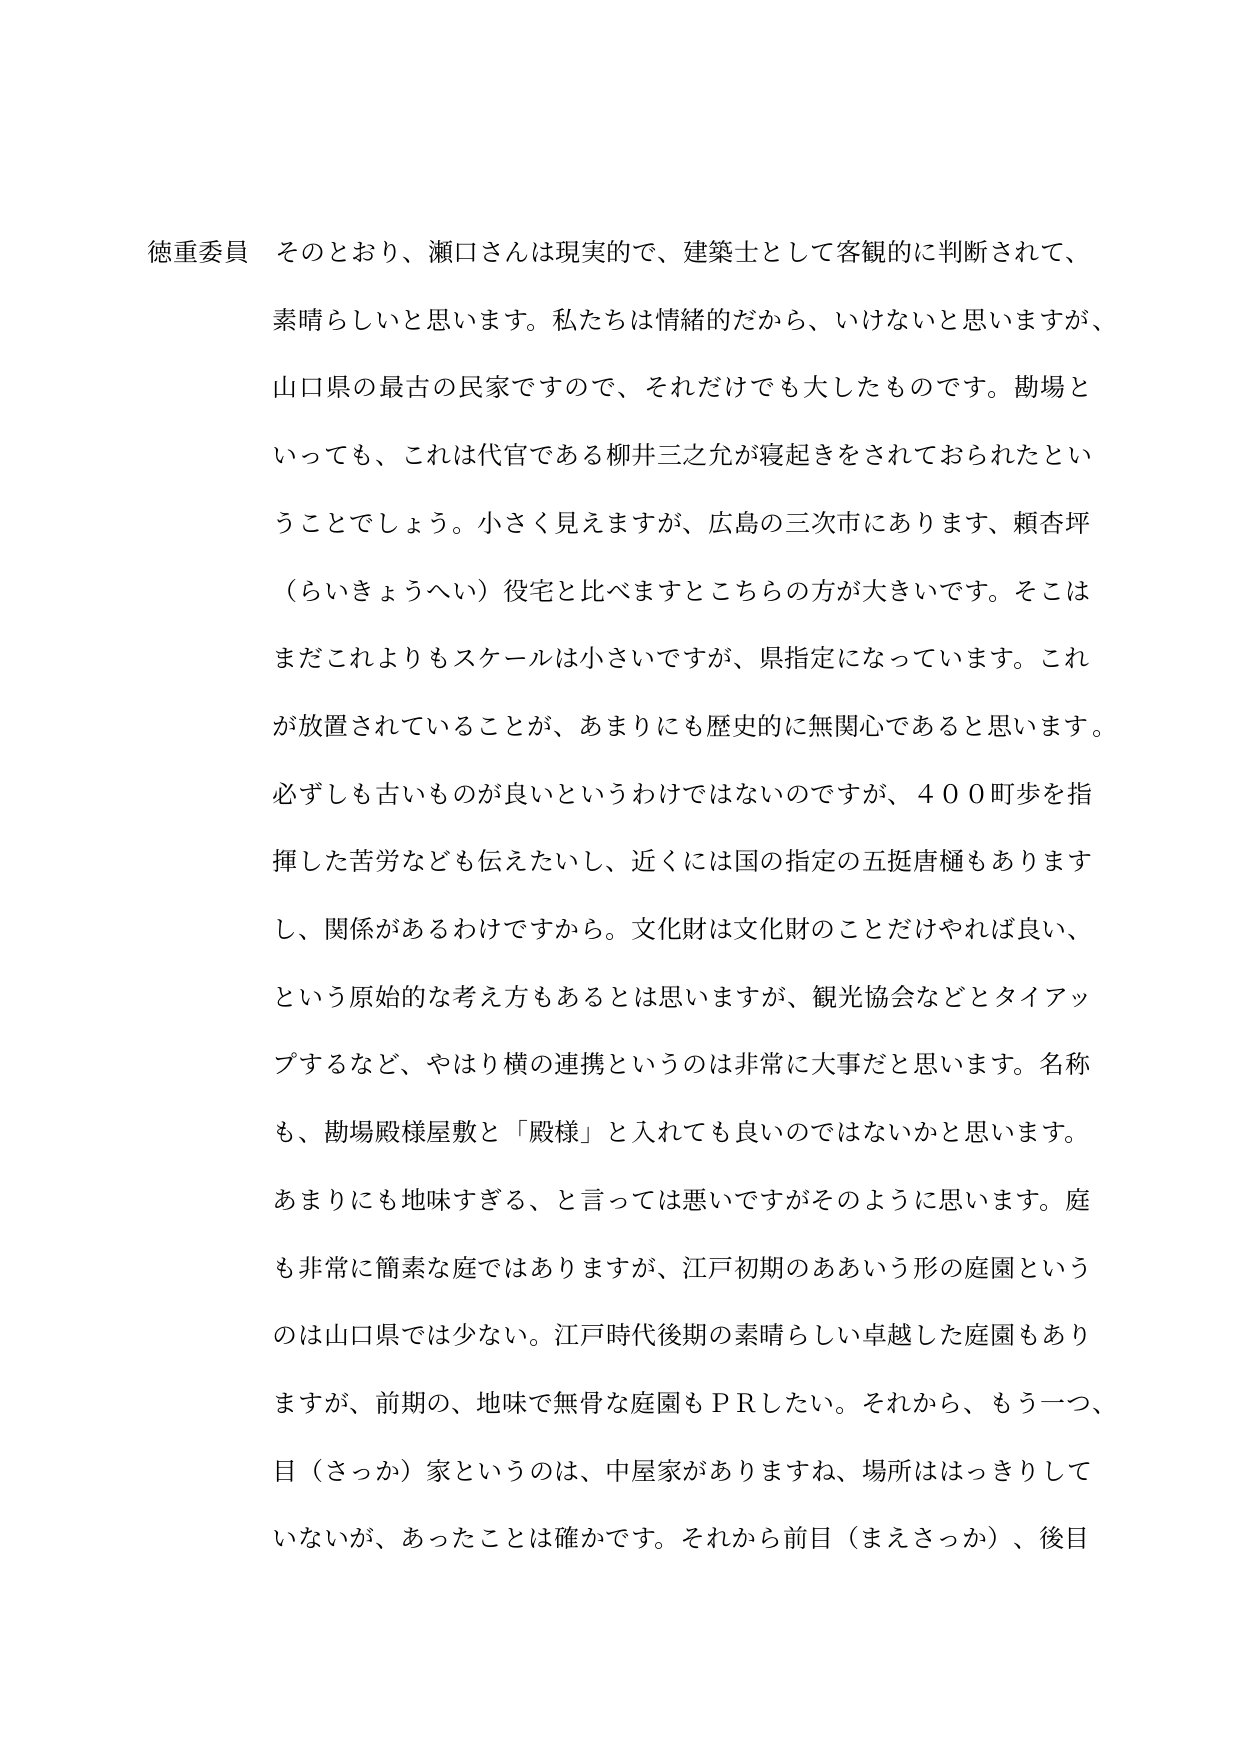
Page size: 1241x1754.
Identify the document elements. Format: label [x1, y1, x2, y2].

text [148, 217, 1092, 1571]
